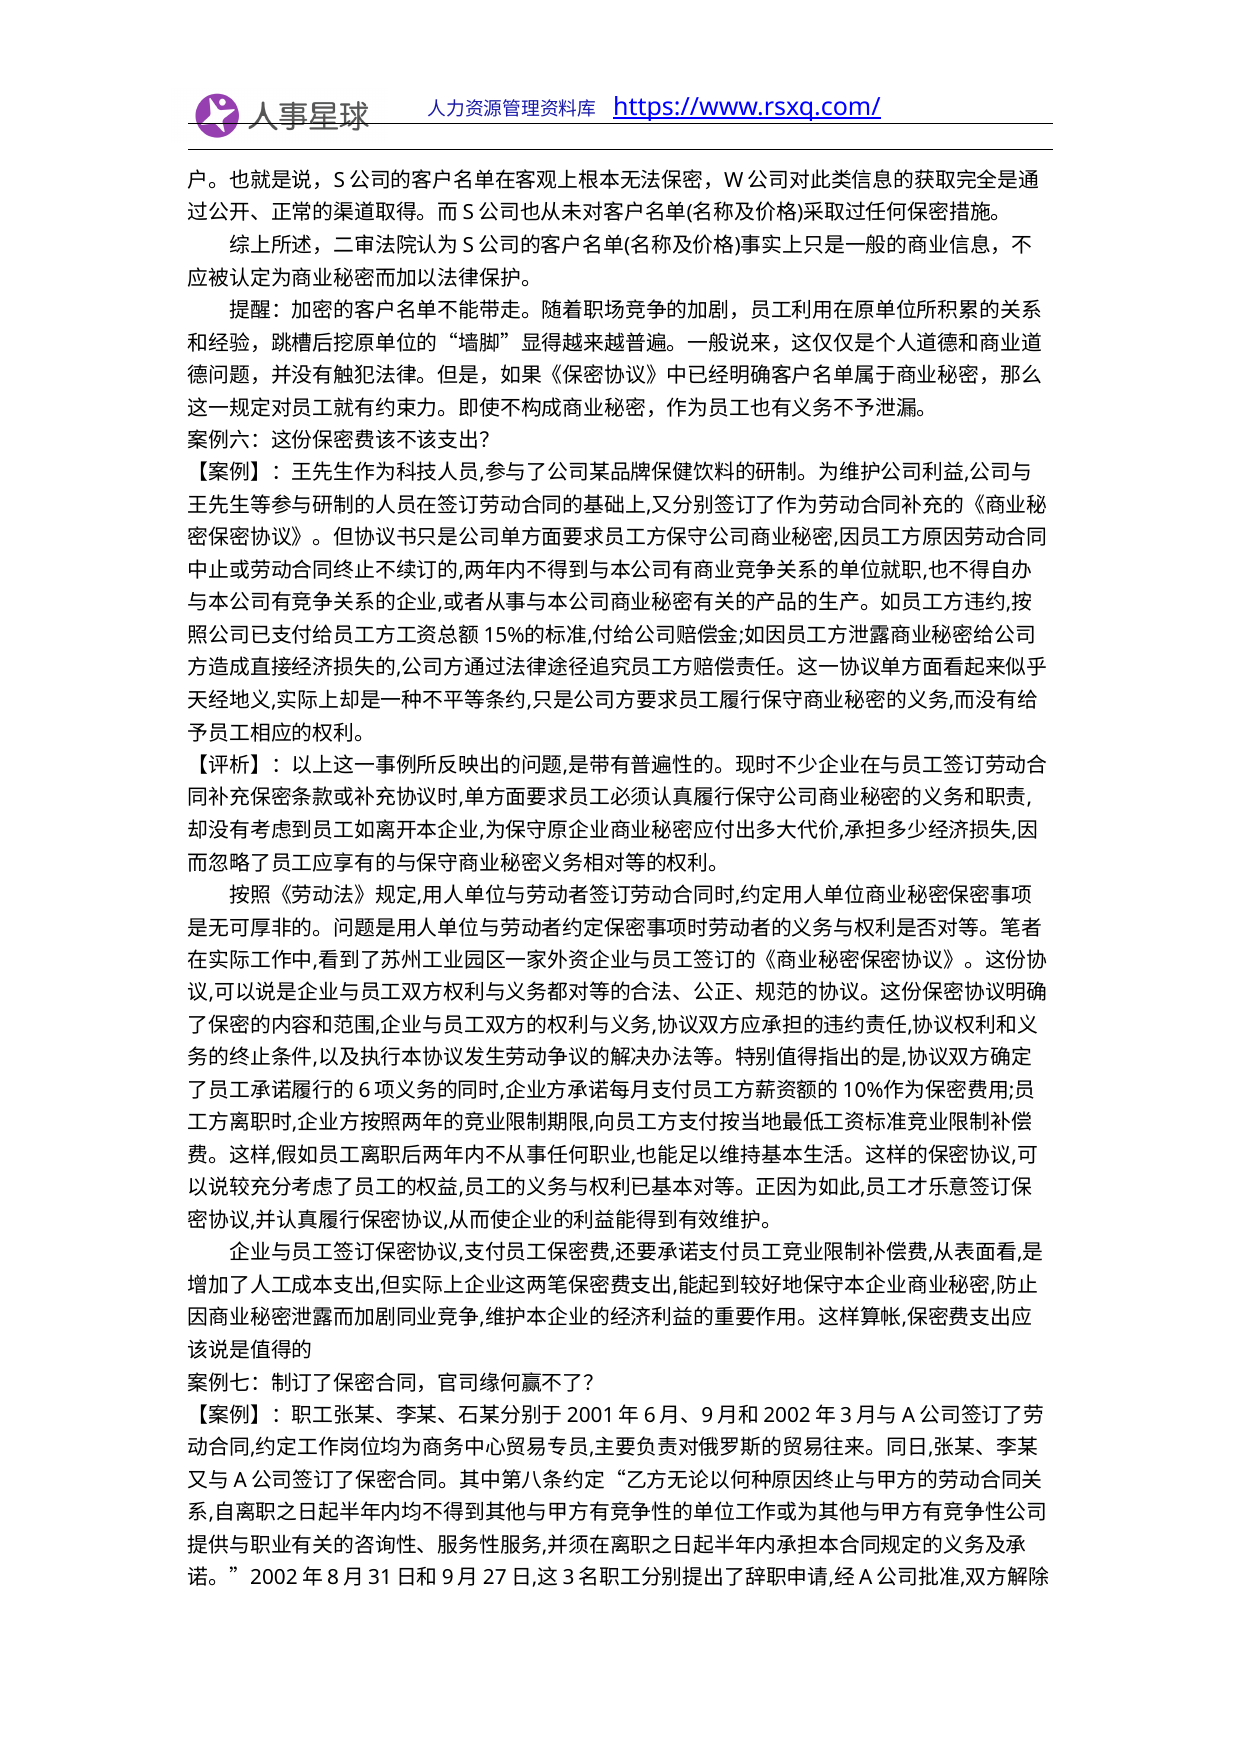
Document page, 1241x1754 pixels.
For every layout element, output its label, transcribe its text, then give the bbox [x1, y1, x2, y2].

text 综上所述，二审法院认为S公司的客户名单(名称及价格)事实上只是一般的商业信息，不应被认定为商业秘密而加以法律保护。 [187, 227, 1053, 292]
text 【案例】：王先生作为科技人员,参与了公司某品牌保健饮料的研制。为维护公司利益,公司与王先生等参与研制的人员在签订劳动合同的基础上,又分别签订了作为劳动合同补充的《商业秘密保密协议》。但协议书只是公司单方面要求员工方保守公司商业秘密,因员工方原因劳动合同中止或劳动合同终止不续订的,两年内不得到与本公司有商业竞争关系的单位就职,也不得自办与本公司有竞争关系的企业,或者从事与本公司商业秘密有关的产品的生产。如员工方违约,按照公司已支付给员工方工资总额15%的标准,付给公司赔偿金;如因员工方泄露商业秘密给公司方造成直接经济损失的,公司方通过法律途径追究员工方赔偿责任。这一协议单方面看起来似乎天经地义,实际上却是一种不平等条约,只是公司方要求员工履行保守商业秘密的义务,而没有给予员工相应的权利。 [187, 454, 1053, 747]
text 【评析】：以上这一事例所反映出的问题,是带有普遍性的。现时不少企业在与员工签订劳动合同补充保密条款或补充协议时,单方面要求员工必须认真履行保守公司商业秘密的义务和职责,却没有考虑到员工如离开本企业,为保守原企业商业秘密应付出多大代价,承担多少经济损失,因而忽略了员工应享有的与保守商业秘密义务相对等的权利。 [187, 747, 1053, 877]
text 企业与员工签订保密协议,支付员工保密费,还要承诺支付员工竞业限制补偿费,从表面看,是增加了人工成本支出,但实际上企业这两笔保密费支出,能起到较好地保守本企业商业秘密,防止因商业秘密泄露而加剧同业竞争,维护本企业的经济利益的重要作用。这样算帐,保密费支出应该说是值得的 [187, 1234, 1053, 1364]
text 按照《劳动法》规定,用人单位与劳动者签订劳动合同时,约定用人单位商业秘密保密事项是无可厚非的。问题是用人单位与劳动者约定保密事项时劳动者的义务与权利是否对等。笔者在实际工作中,看到了苏州工业园区一家外资企业与员工签订的《商业秘密保密协议》。这份协议,可以说是企业与员工双方权利与义务都对等的合法、公正、规范的协议。这份保密协议明确了保密的内容和范围,企业与员工双方的权利与义务,协议双方应承担的违约责任,协议权利和义务的终止条件,以及执行本协议发生劳动争议的解决办法等。特别值得指出的是,协议双方确定了员工承诺履行的6项义务的同时,企业方承诺每月支付员工方薪资额的10%作为保密费用;员工方离职时,企业方按照两年的竞业限制期限,向员工方支付按当地最低工资标准竞业限制补偿费。这样,假如员工离职后两年内不从事任何职业,也能足以维持基本生活。这样的保密协议,可以说较充分考虑了员工的权益,员工的义务与权利已基本对等。正因为如此,员工才乐意签订保密协议,并认真履行保密协议,从而使企业的利益能得到有效维护。 [187, 877, 1053, 1234]
picture [171, 88, 388, 143]
text 案例六：这份保密费该不该支出？ [187, 422, 1053, 454]
text 提醒：加密的客户名单不能带走。随着职场竞争的加剧，员工利用在原单位所积累的关系和经验，跳槽后挖原单位的“墙脚”显得越来越普遍。一般说来，这仅仅是个人道德和商业道德问题，并没有触犯法律。但是，如果《保密协议》中已经明确客户名单属于商业秘密，那么这一规定对员工就有约束力。即使不构成商业秘密，作为员工也有义务不予泄漏。 [187, 292, 1053, 422]
text 案例七：制订了保密合同，官司缘何赢不了？ [187, 1364, 1053, 1397]
